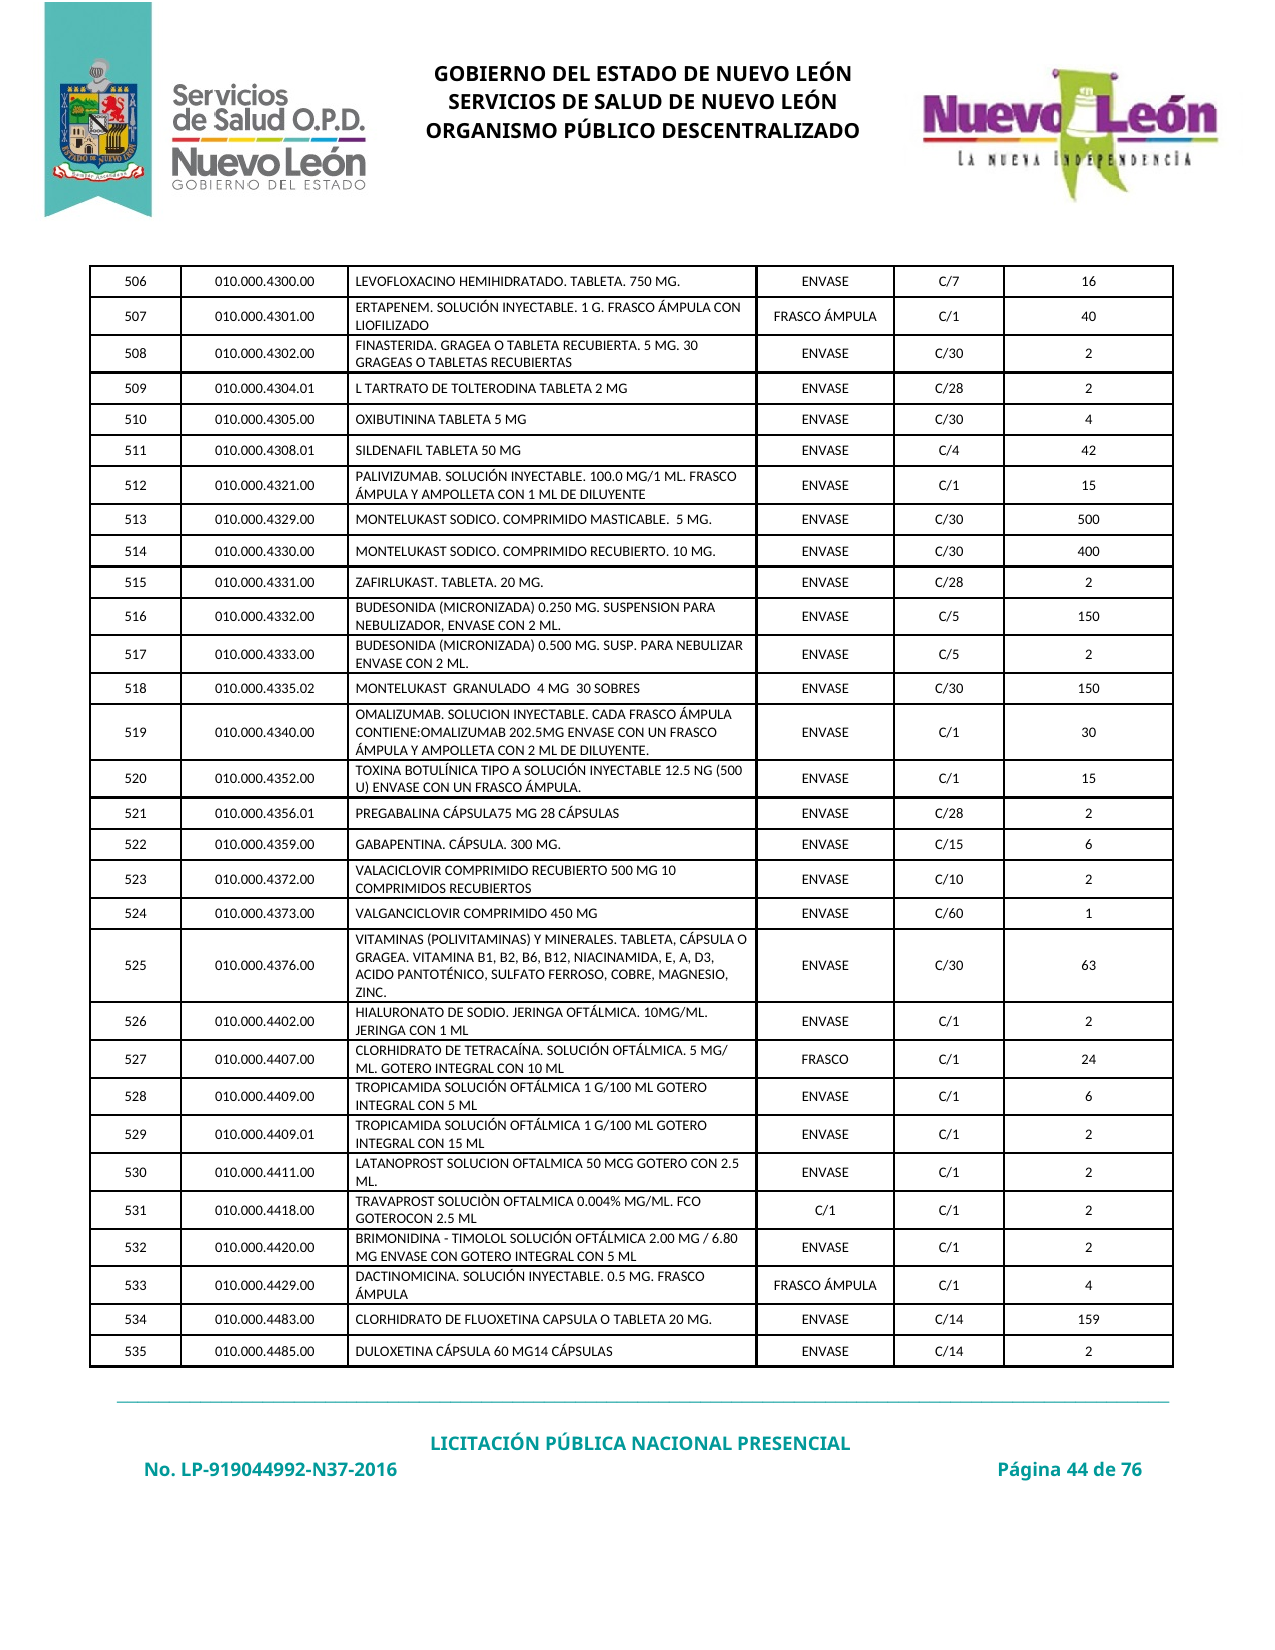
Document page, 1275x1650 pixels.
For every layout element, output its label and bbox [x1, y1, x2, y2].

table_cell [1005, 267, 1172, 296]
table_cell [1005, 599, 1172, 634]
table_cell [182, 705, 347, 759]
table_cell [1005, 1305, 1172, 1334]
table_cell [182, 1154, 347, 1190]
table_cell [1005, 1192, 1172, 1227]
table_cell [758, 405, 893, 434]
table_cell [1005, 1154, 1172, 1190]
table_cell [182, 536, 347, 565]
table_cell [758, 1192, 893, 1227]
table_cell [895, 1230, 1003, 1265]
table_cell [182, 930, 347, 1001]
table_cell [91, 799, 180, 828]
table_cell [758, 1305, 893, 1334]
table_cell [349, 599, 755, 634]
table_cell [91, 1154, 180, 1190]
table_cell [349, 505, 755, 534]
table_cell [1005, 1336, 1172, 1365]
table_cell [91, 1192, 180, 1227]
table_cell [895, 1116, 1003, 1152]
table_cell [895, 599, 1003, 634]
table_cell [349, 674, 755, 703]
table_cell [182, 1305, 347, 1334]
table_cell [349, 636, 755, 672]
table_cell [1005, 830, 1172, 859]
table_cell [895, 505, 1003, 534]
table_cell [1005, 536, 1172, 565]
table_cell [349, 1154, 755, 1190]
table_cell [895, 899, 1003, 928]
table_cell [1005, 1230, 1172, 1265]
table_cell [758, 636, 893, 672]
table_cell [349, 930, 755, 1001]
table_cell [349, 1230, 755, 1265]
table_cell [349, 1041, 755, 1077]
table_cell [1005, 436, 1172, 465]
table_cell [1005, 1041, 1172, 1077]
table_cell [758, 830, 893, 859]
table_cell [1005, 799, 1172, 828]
picture [15, 2, 1249, 229]
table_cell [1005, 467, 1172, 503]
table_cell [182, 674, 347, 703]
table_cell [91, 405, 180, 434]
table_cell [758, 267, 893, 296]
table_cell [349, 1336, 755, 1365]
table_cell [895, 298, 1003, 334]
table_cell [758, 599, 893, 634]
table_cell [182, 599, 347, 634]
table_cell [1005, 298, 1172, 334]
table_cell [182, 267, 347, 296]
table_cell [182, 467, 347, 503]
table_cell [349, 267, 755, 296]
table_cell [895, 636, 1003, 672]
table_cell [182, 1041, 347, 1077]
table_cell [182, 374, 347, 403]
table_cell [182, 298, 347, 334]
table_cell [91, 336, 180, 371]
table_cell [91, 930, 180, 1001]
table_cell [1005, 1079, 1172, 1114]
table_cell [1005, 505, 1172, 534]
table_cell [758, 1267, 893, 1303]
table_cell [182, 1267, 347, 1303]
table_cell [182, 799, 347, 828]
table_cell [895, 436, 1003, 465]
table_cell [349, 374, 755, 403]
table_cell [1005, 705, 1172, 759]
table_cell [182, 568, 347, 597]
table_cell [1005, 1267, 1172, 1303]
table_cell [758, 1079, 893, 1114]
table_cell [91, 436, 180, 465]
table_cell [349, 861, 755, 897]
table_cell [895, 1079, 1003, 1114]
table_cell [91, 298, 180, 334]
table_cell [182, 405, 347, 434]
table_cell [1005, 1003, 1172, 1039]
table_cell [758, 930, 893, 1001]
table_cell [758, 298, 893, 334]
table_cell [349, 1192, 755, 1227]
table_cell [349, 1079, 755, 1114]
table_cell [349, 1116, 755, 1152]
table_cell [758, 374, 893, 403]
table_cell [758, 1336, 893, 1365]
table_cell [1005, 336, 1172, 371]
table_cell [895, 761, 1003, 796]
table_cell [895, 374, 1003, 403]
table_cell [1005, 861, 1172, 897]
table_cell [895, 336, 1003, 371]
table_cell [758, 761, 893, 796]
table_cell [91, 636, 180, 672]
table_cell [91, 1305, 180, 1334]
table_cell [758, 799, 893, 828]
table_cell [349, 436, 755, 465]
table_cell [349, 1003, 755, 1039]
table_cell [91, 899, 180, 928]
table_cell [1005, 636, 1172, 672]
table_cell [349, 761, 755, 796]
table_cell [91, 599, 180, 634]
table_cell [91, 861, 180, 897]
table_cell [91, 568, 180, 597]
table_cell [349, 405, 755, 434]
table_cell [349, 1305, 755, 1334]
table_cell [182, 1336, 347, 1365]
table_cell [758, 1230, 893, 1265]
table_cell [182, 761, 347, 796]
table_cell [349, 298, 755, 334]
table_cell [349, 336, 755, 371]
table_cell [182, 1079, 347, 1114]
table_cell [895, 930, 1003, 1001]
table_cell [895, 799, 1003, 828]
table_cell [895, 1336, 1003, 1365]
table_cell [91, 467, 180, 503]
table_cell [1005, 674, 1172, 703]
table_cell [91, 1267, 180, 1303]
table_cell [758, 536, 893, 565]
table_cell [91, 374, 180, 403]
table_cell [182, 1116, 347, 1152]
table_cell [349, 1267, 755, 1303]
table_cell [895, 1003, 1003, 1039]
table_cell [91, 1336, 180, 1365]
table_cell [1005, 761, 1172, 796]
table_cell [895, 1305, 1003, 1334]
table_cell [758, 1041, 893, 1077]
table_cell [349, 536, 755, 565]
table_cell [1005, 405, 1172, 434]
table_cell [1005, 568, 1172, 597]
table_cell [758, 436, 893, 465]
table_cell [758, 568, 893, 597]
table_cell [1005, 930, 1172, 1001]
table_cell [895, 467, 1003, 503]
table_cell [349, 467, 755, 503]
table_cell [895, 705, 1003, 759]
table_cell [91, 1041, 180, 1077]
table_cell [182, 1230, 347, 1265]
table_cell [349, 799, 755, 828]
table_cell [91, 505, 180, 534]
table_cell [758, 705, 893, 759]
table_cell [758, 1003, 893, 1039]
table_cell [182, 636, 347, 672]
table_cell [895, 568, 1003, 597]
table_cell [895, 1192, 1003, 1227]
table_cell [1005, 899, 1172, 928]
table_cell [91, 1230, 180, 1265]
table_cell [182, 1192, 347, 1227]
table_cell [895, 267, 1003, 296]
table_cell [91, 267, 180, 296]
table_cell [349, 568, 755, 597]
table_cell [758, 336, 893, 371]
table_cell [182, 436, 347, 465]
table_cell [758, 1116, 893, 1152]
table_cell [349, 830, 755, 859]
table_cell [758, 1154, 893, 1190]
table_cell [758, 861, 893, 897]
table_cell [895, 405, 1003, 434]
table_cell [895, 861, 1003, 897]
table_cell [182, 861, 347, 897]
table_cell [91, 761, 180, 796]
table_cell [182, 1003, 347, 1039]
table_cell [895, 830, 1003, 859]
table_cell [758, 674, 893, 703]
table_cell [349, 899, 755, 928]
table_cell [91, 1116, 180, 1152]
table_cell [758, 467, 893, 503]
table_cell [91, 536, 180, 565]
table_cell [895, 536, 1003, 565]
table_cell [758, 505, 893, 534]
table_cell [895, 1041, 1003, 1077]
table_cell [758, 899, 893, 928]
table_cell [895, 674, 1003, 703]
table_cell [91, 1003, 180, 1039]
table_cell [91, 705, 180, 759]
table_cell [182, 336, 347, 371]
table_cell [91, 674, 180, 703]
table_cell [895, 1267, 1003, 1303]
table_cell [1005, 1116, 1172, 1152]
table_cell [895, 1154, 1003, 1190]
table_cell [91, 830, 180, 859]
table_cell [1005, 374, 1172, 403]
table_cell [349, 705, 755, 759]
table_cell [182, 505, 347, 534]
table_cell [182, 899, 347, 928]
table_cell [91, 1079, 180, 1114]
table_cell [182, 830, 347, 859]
